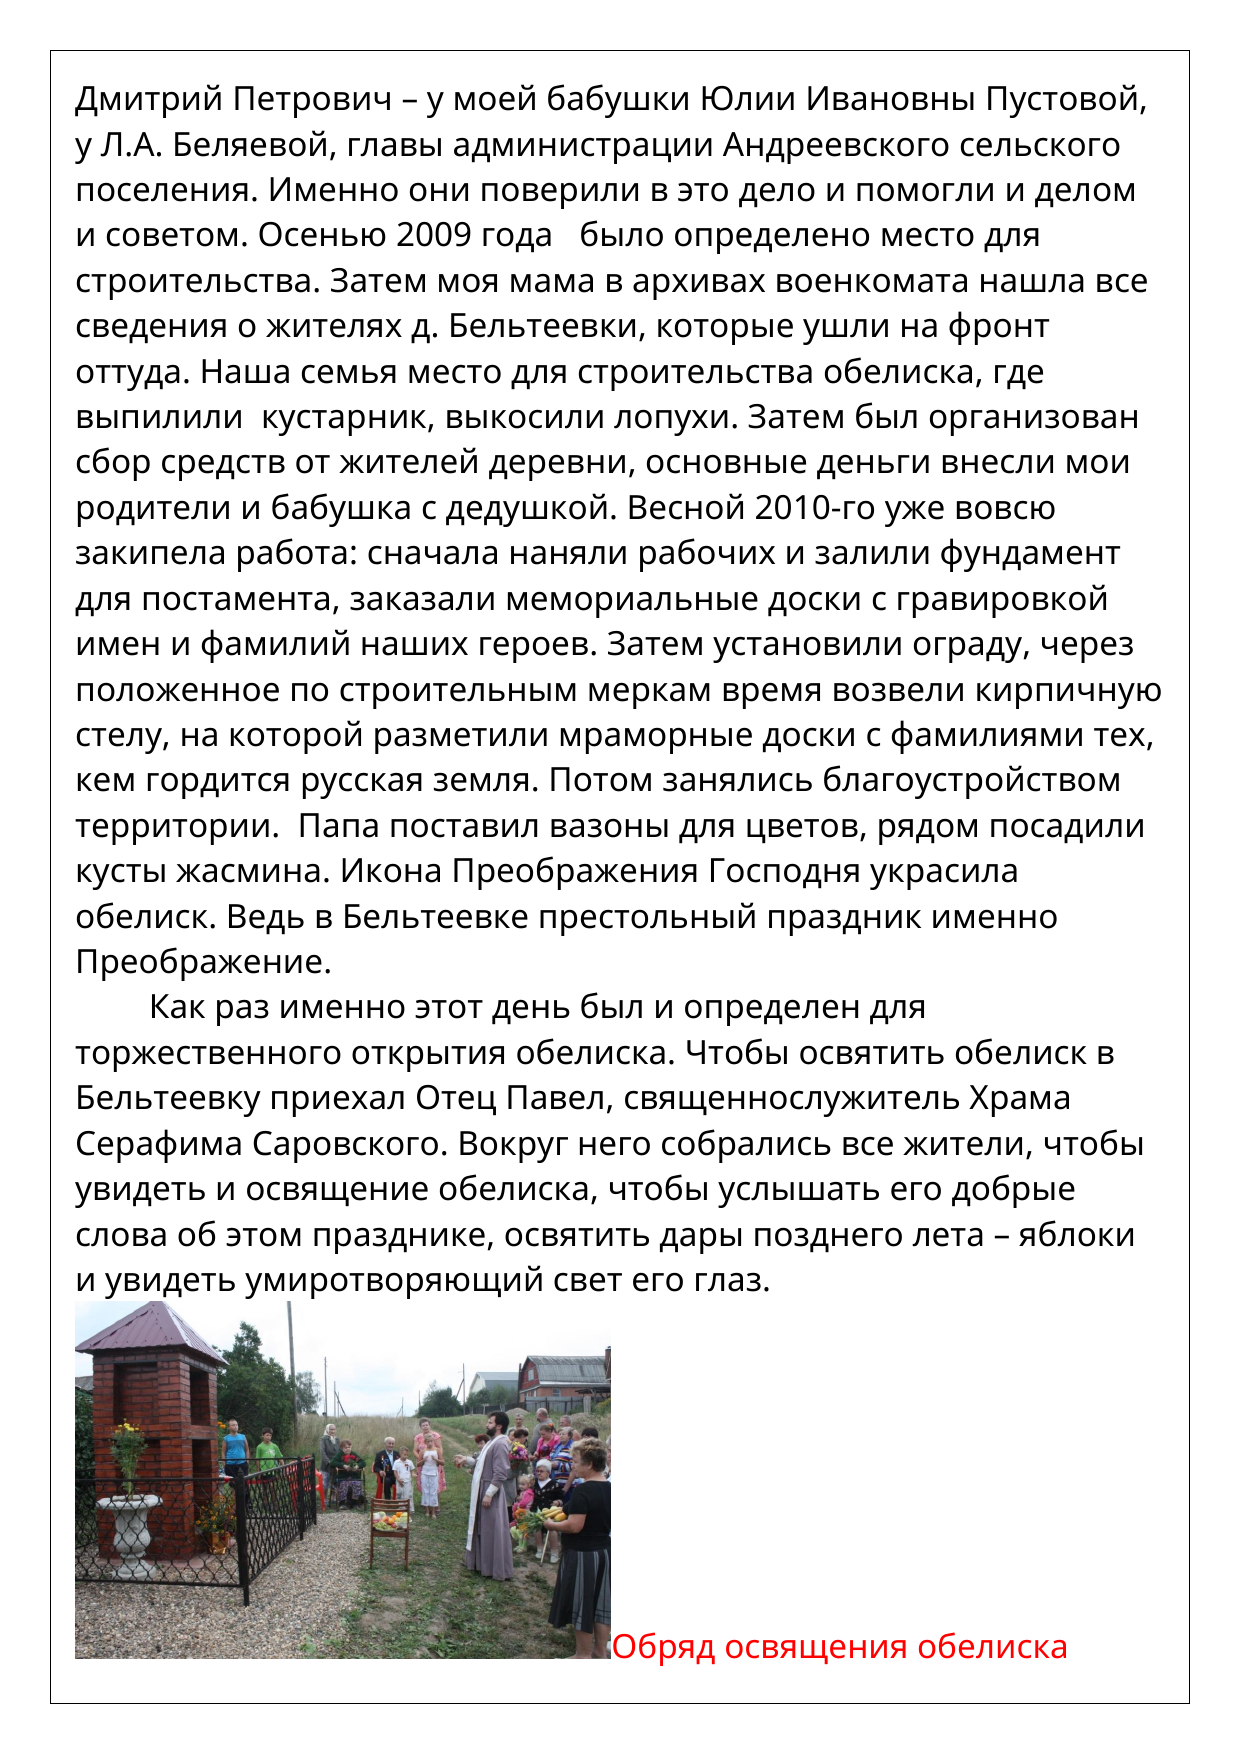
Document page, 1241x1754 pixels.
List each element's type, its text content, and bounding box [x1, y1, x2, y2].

text Как раз именно этот день был и определен для торжественного открытия обелиска. Чтобы освятить обелиск в Бельтеевку приехал Отец Павел, священнослужитель Храма Серафима Саровского. Вокруг него собрались все жители, чтобы увидеть и освящение обелиска, чтобы услышать его добрые слова об этом празднике, освятить дары позднего лета – яблоки и увидеть умиротворяющий свет его глаз. [75, 983, 1165, 1301]
picture [75, 1301, 611, 1659]
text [75, 75, 1165, 983]
